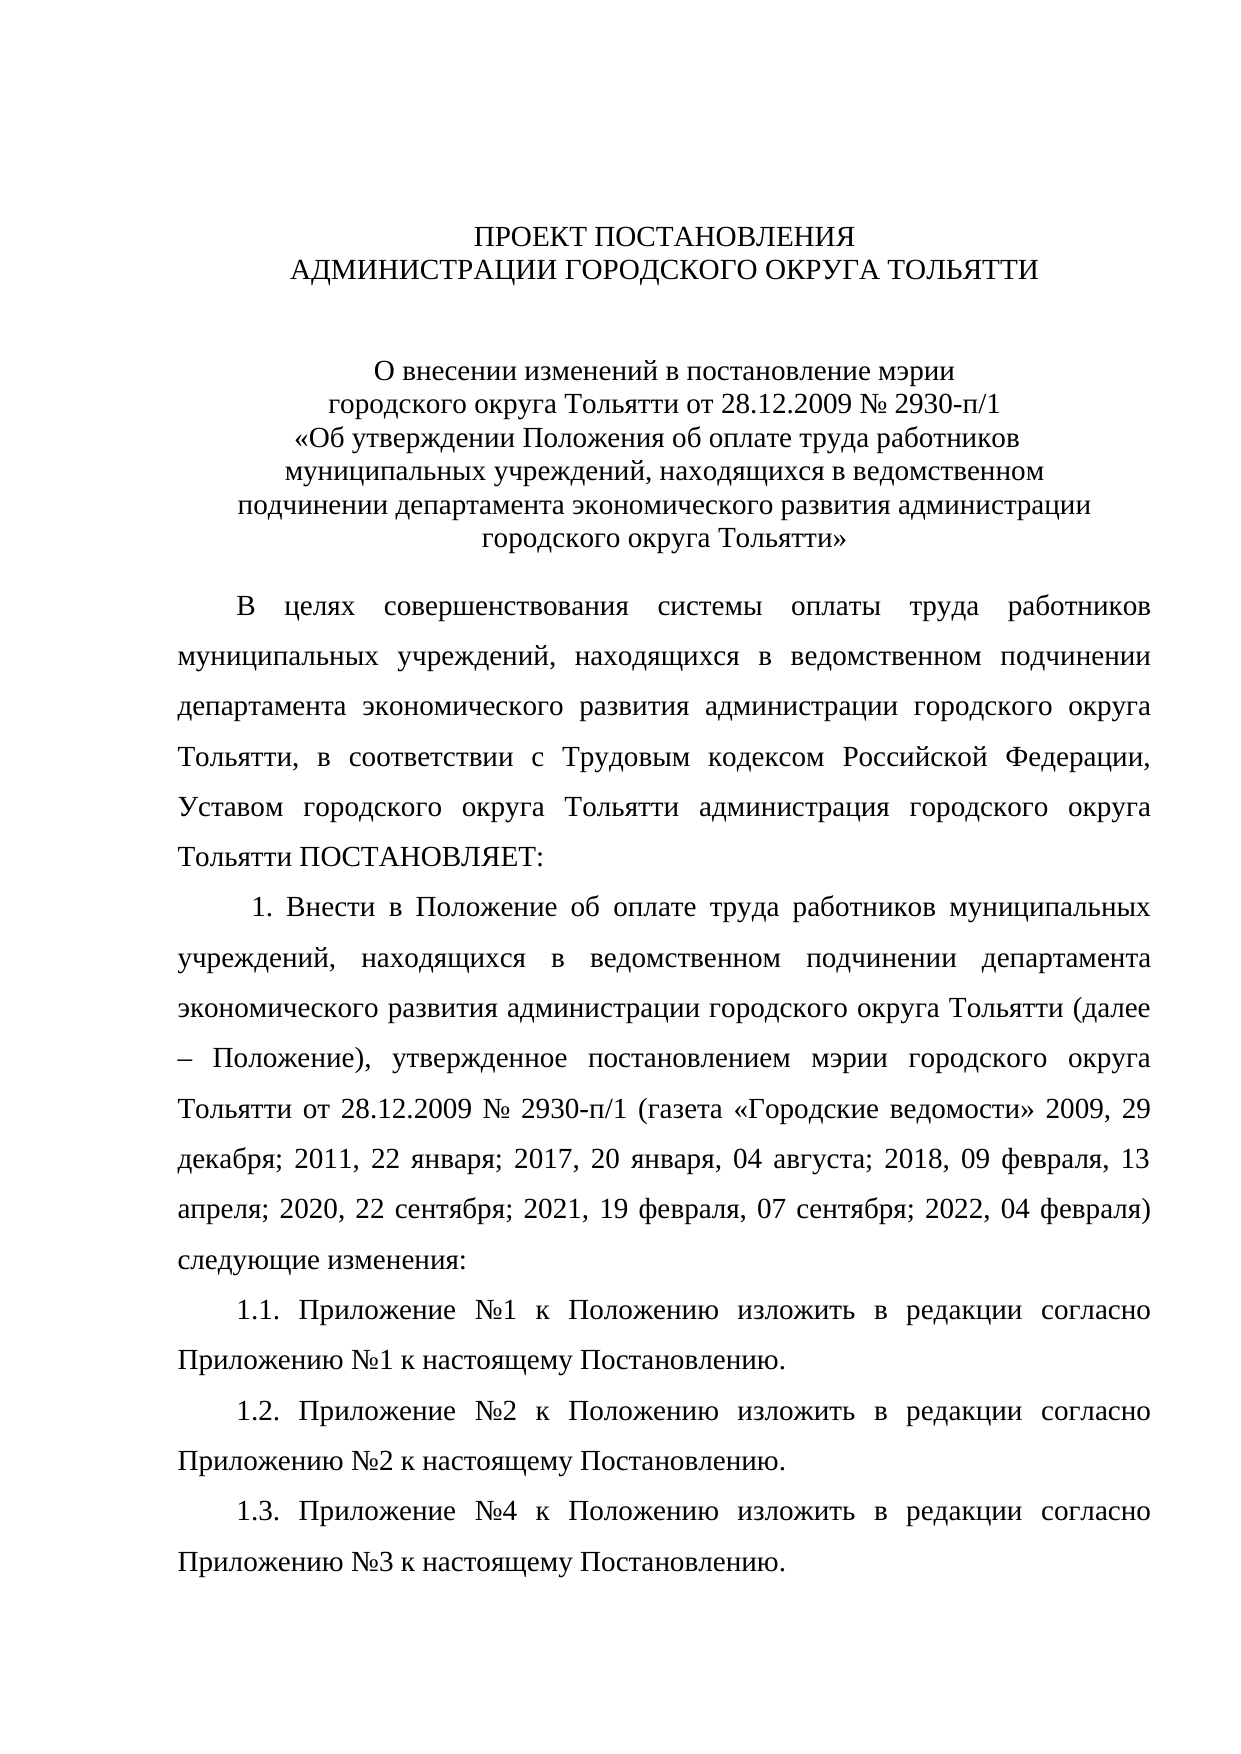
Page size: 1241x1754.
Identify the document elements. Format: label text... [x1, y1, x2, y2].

text 1.3. Приложение №4 к Положению изложить в редакции согласно Приложению №3 к настоящему Постановлению. [177, 1493, 1152, 1577]
text 1.1. Приложение №1 к Положению изложить в редакции согласно Приложению №1 к настоящему Постановлению. [177, 1292, 1152, 1376]
title О внесении изменений в постановление мэрии [177, 353, 1152, 386]
title муниципальных учреждений, находящихся в ведомственном [177, 453, 1152, 487]
text В целях совершенствования системы оплаты труда работников муниципальных учреждений, находящихся в ведомственном подчинении департамента экономического развития администрации городского округа Тольятти, в соответствии с Трудовым кодексом Российской Федерации, Уставом городского округа Тольятти администрация городского округа Тольятти ПОСТАНОВЛЯЕТ: [177, 588, 1152, 873]
title подчинении департамента экономического развития администрации [177, 487, 1152, 521]
text АДМИНИСТРАЦИИ ГОРОДСКОГО ОКРУГА ТОЛЬЯТТИ [177, 252, 1152, 286]
text 1.2. Приложение №2 к Положению изложить в редакции согласно Приложению №2 к настоящему Постановлению. [177, 1393, 1152, 1477]
title «Об утверждении Положения об оплате труда работников [177, 420, 1152, 453]
title городского округа Тольятти от 28.12.2009 № 2930-п/1 [177, 386, 1152, 420]
title городского округа Тольятти» [177, 521, 1152, 554]
text ПРОЕКТ ПОСТАНОВЛЕНИЯ [177, 219, 1152, 252]
text 1. Внести в Положение об оплате труда работников муниципальных учреждений, находящихся в ведомственном подчинении департамента экономического развития администрации городского округа Тольятти (далее – Положение), утвержденное постановлением мэрии городского округа Тольятти от 28.12.2009 № 2930-п/1 (газета «Городские ведомости» 2009, 29 декабря; 2011, 22 января; 2017, 20 января, 04 августа; 2018, 09 февраля, 13 апреля; 2020, 22 сентября; 2021, 19 февраля, 07 сентября; 2022, 04 февраля) следующие изменения: [177, 889, 1152, 1275]
